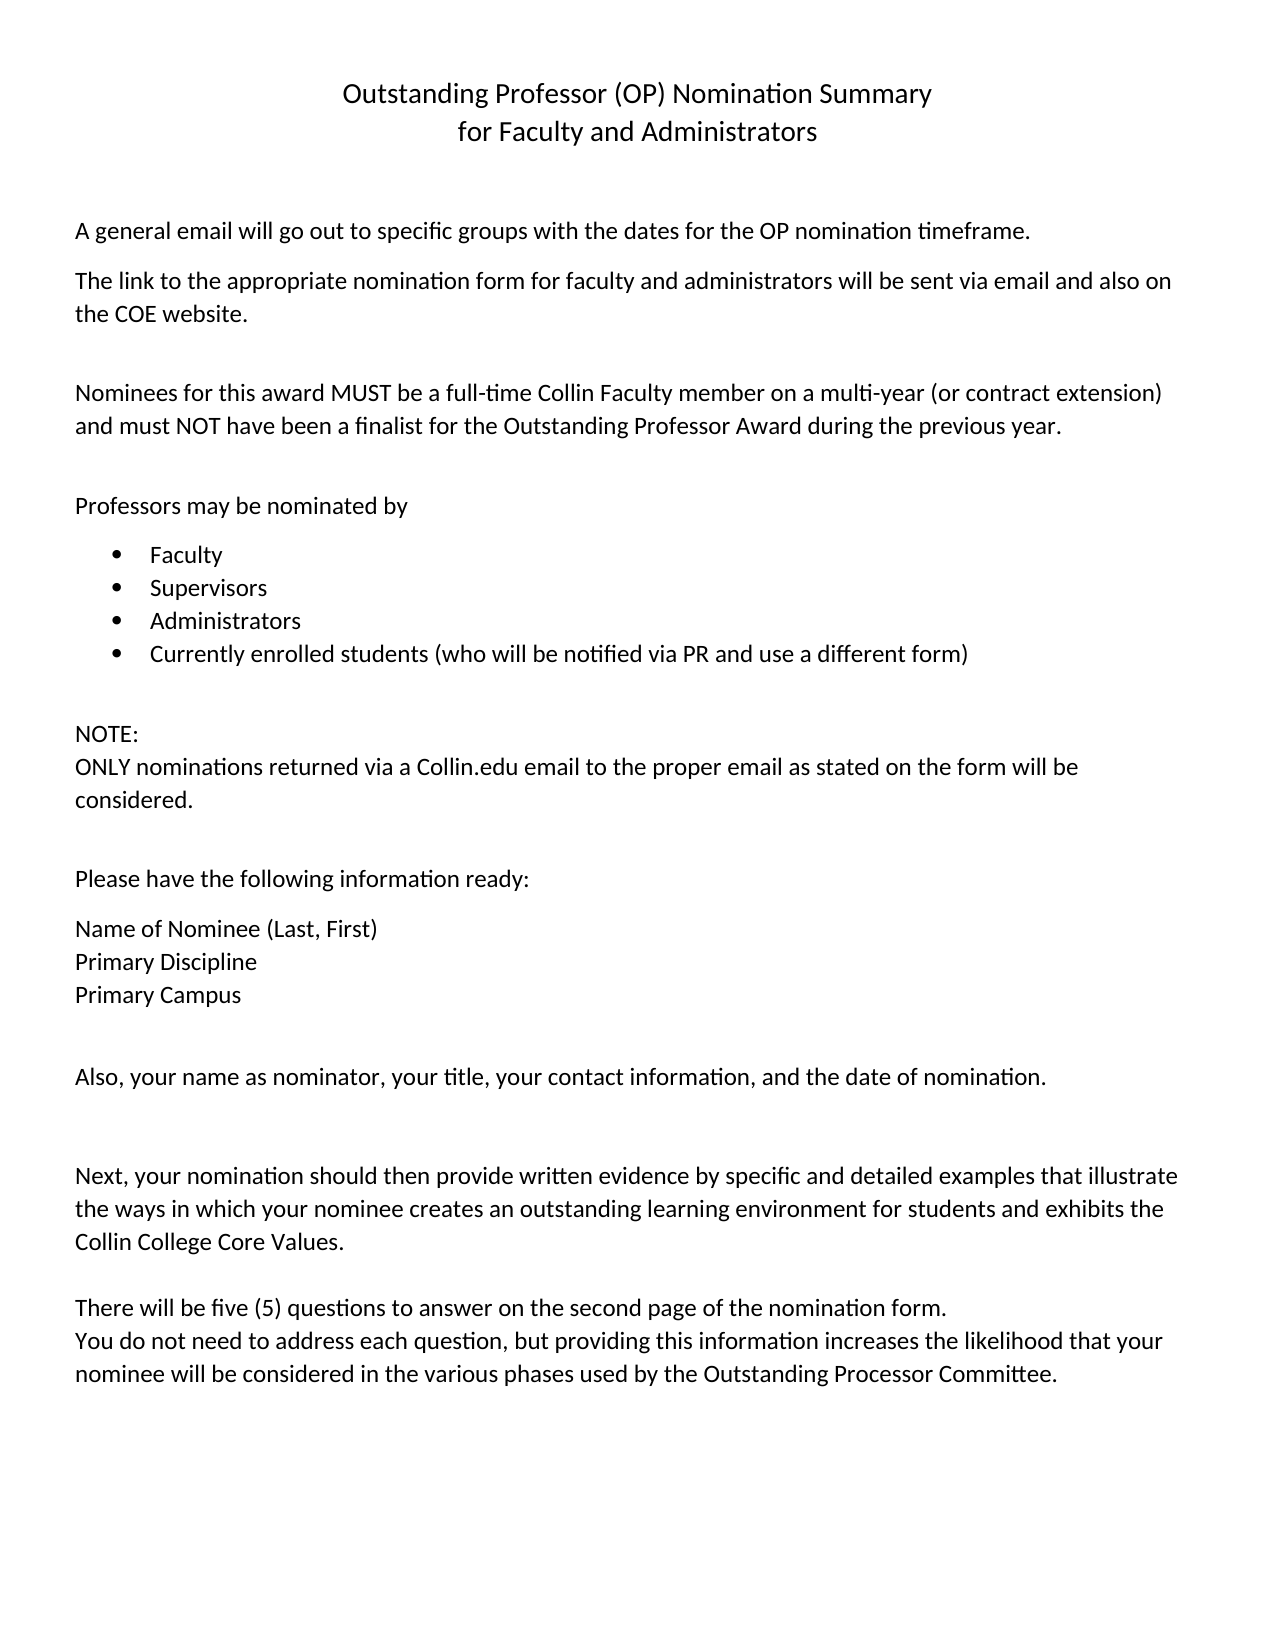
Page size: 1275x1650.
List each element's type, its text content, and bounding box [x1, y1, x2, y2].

text The link to the appropriate nomination form for faculty and administrators will be sent via email and also on the COE website. [75, 265, 1200, 359]
list Supervisors [112, 572, 1200, 603]
text Nominees for this award MUST be a full-time Collin Faculty member on a multi-year (or contract extension) and must NOT have been a finalist for the Outstanding Professor Award during the previous year. [75, 377, 1200, 471]
text Professors may be nominated by [75, 490, 1200, 521]
text Please have the following information ready: [75, 863, 1200, 894]
text A general email will go out to specific groups with the dates for the OP nomination timeframe. [75, 215, 1200, 246]
list Faculty [112, 539, 1200, 570]
text Next, your nomination should then provide written evidence by specific and detailed examples that illustrate the ways in which your nominee creates an outstanding learning environment for students and exhibits the Collin College Core Values. There will be five (5) questions to answer on the second page of the nomination form. You do not need to address each question, but providing this information increases the likelihood that your nominee will be considered in the various phases used by the Outstanding Processor Committee. [75, 1160, 1200, 1388]
text Also, your name as nominator, your title, your contact information, and the date of nomination. [75, 1028, 1200, 1092]
text Name of Nominee (Last, First) Primary Discipline Primary Campus [75, 913, 1200, 1009]
text Outstanding Professor (OP) Nomination Summary for Faculty and Administrators [75, 75, 1200, 149]
list Administrators [112, 605, 1200, 636]
text NOTE: ONLY nominations returned via a Collin.edu email to the proper email as stated on the form will be considered. [75, 718, 1200, 844]
list Currently enrolled students (who will be notified via PR and use a different form) [112, 638, 1200, 699]
